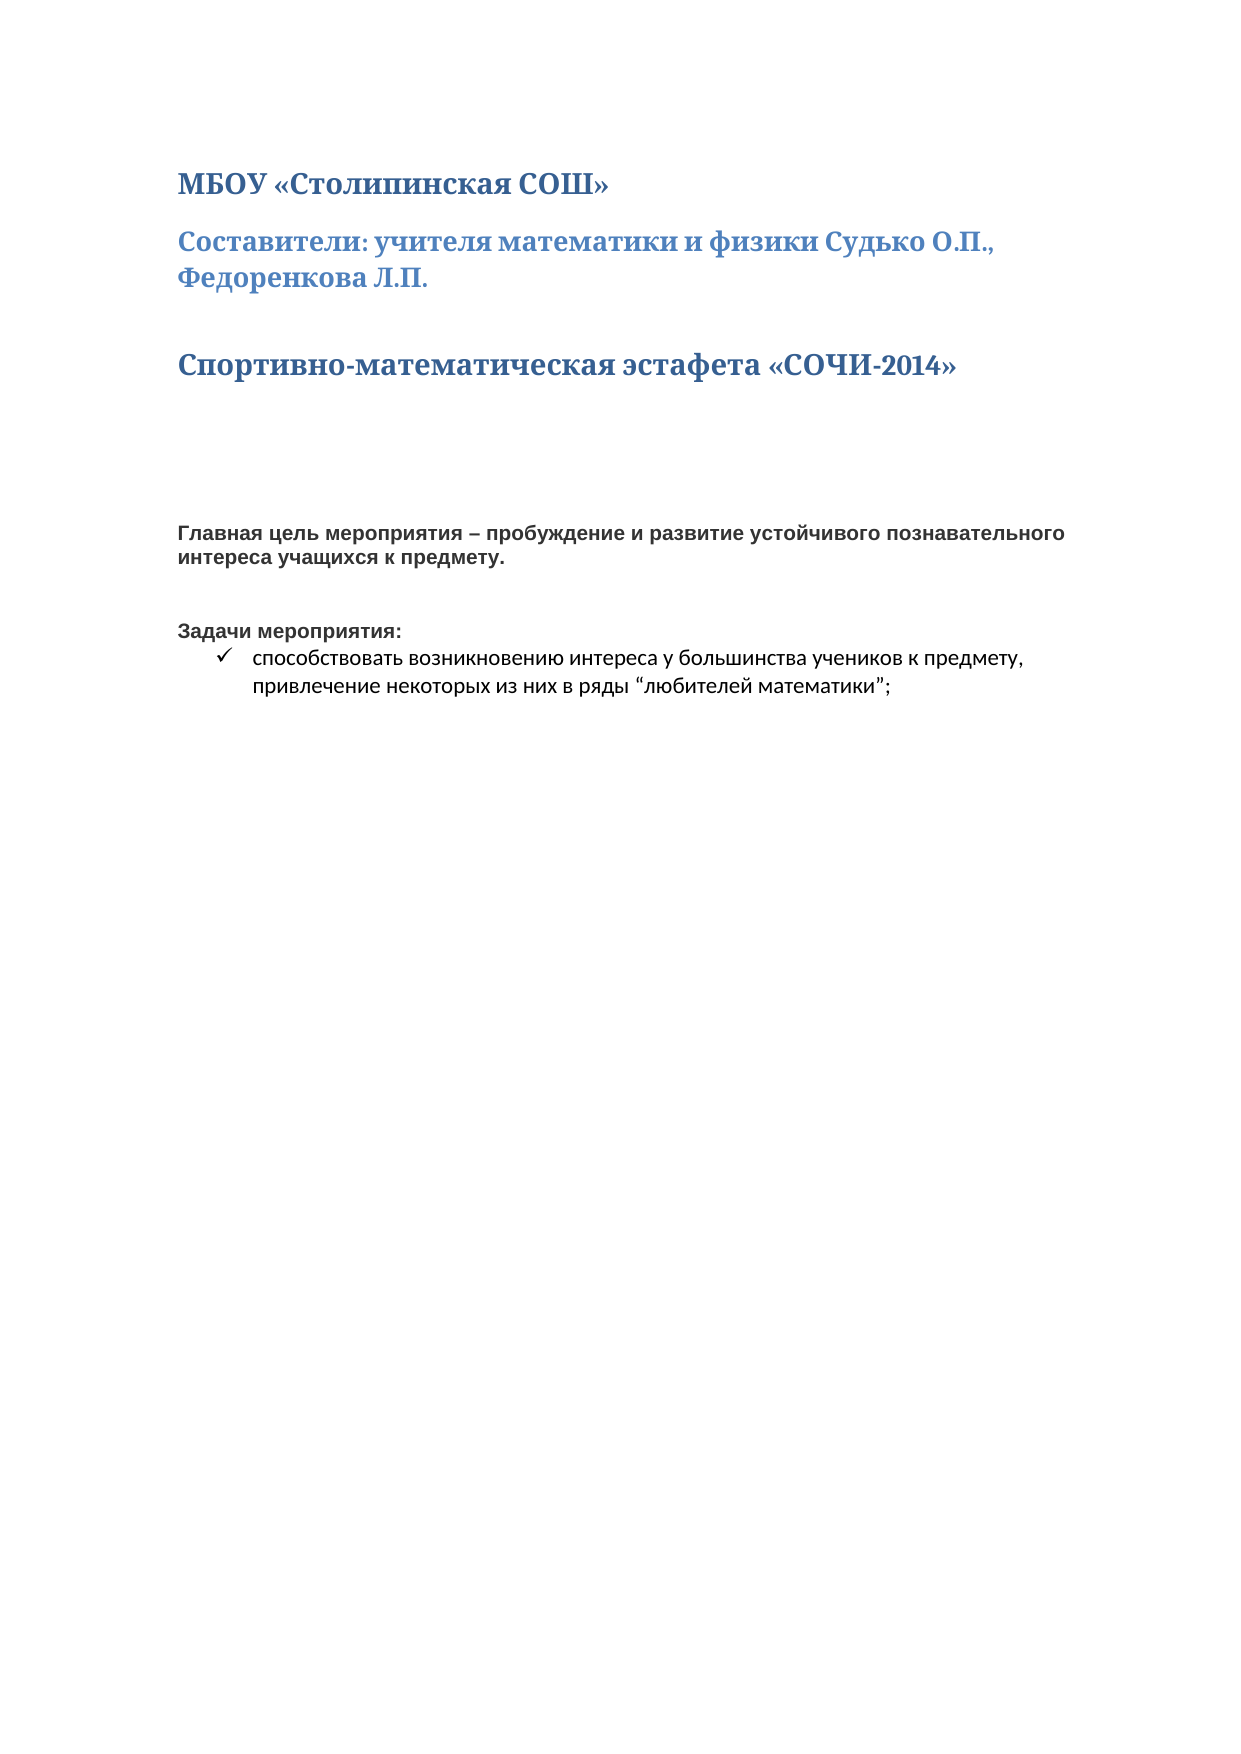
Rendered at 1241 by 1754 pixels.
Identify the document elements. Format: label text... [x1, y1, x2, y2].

subtitle Составители: учителя математики и физики Судько О.П., Федоренкова Л.П. [177, 227, 1152, 294]
list способствовать возникновению интереса у большинства учеников к предмету, привлечение некоторых из них в ряды “любителей математики”; [215, 643, 1152, 699]
subtitle МБОУ «Столипинская СОШ» [177, 168, 1152, 202]
subtitle Задачи мероприятия: [177, 619, 1152, 643]
subtitle Главная цель мероприятия – пробуждение и развитие устойчивого познавательного интереса учащихся к предмету. [177, 521, 1152, 569]
subtitle Спортивно-математическая эстафета «СОЧИ-2014» [177, 349, 1152, 382]
